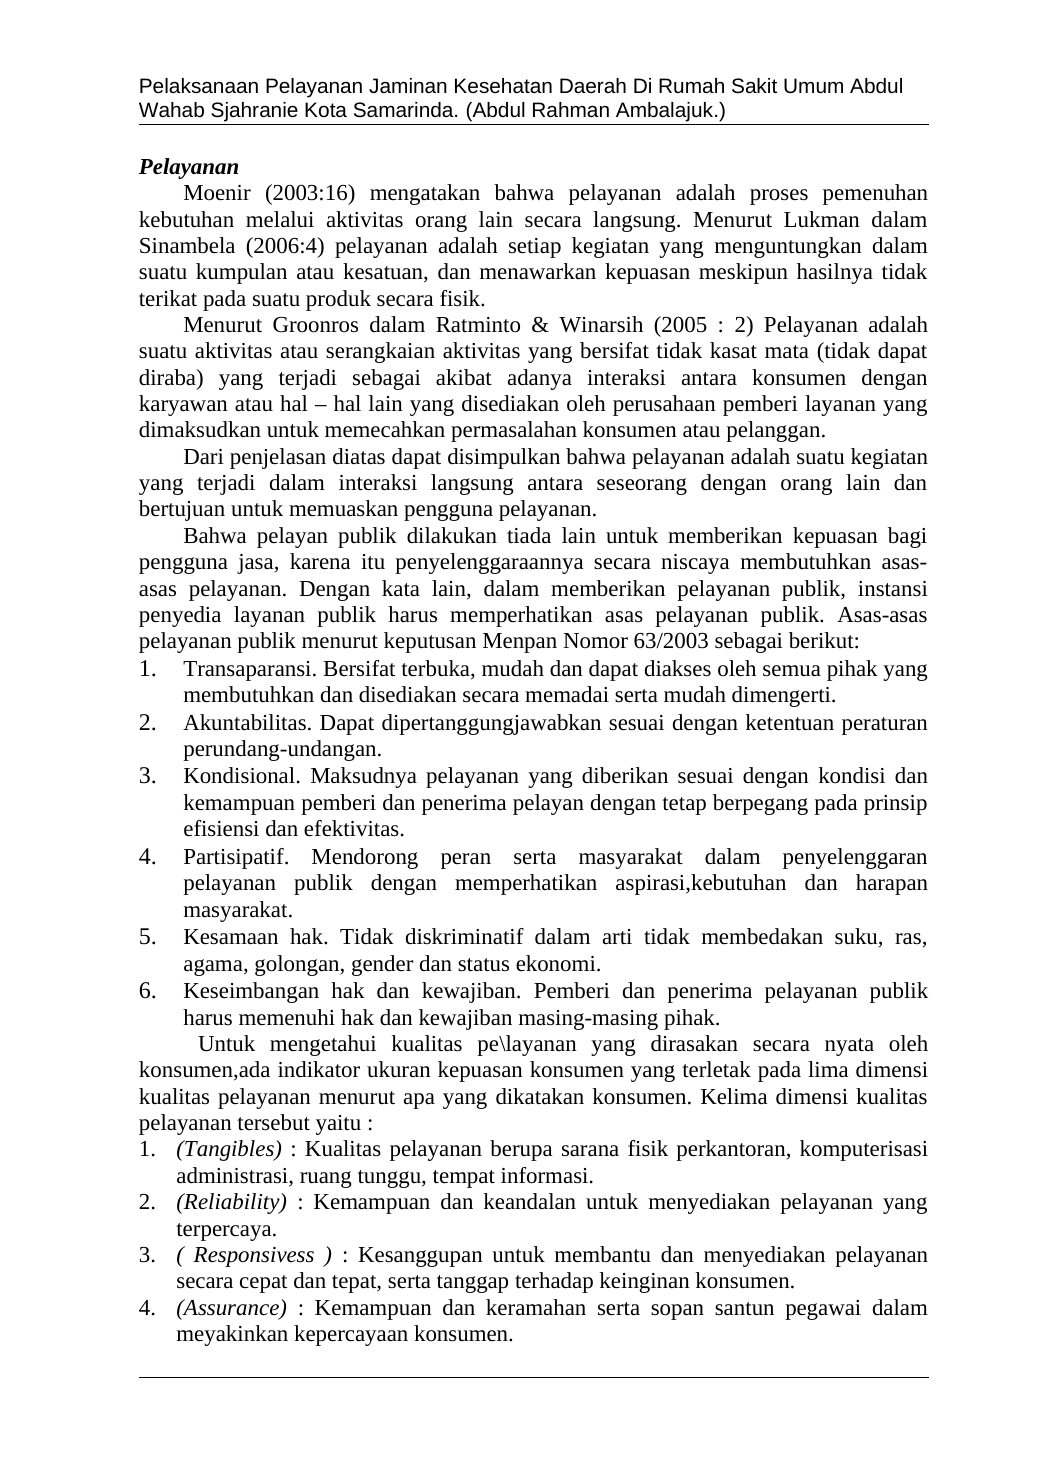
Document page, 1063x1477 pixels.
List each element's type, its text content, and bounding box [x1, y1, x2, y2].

list Akuntabilitas. Dapat dipertanggungjawabkan sesuai dengan ketentuan peraturan perundang-undangan. [139, 708, 929, 762]
list (Reliability) : Kemampuan dan keandalan untuk menyediakan pelayanan yang terpercaya. [139, 1188, 929, 1241]
list ( Responsivess ) : Kesanggupan untuk membantu dan menyediakan pelayanan secara cepat dan tepat, serta tanggap terhadap keinginan konsumen. [139, 1241, 929, 1294]
list (Assurance) : Kemampuan dan keramahan serta sopan santun pegawai dalam meyakinkan kepercayaan konsumen. [139, 1294, 929, 1346]
list Keseimbangan hak dan kewajiban. Pemberi dan penerima pelayanan publik harus memenuhi hak dan kewajiban masing-masing pihak. [139, 976, 929, 1030]
text Pelayanan [139, 153, 929, 179]
list Dari penjelasan diatas dapat disimpulkan bahwa pelayanan adalah suatu kegiatan yang terjadi dalam interaksi langsung antara seseorang dengan orang lain dan bertujuan untuk memuaskan pengguna pelayanan. [139, 443, 929, 522]
list Partisipatif. Mendorong peran serta masyarakat dalam penyelenggaran pelayanan publik dengan memperhatikan aspirasi,kebutuhan dan harapan masyarakat. [139, 842, 929, 922]
text Untuk mengetahui kualitas pe\layanan yang dirasakan secara nyata oleh konsumen,ada indikator ukuran kepuasan konsumen yang terletak pada lima dimensi kualitas pelayanan menurut apa yang dikatakan konsumen. Kelima dimensi kualitas pelayanan tersebut yaitu : [139, 1030, 929, 1136]
list Kesamaan hak. Tidak diskriminatif dalam arti tidak membedakan suku, ras, agama, golongan, gender dan status ekonomi. [139, 922, 929, 976]
list Kondisional. Maksudnya pelayanan yang diberikan sesuai dengan kondisi dan kemampuan pemberi dan penerima pelayan dengan tetap berpegang pada prinsip efisiensi dan efektivitas. [139, 762, 929, 842]
list (Tangibles) : Kualitas pelayanan berupa sarana fisik perkantoran, komputerisasi administrasi, ruang tunggu, tempat informasi. [139, 1136, 929, 1188]
list Bahwa pelayan publik dilakukan tiada lain untuk memberikan kepuasan bagi pengguna jasa, karena itu penyelenggaraannya secara niscaya membutuhkan asas-asas pelayanan. Dengan kata lain, dalam memberikan pelayanan publik, instansi penyedia layanan publik harus memperhatikan asas pelayanan publik. Asas-asas pelayanan publik menurut keputusan Menpan Nomor 63/2003 sebagai berikut: [139, 522, 929, 654]
list Moenir (2003:16) mengatakan bahwa pelayanan adalah proses pemenuhan kebutuhan melalui aktivitas orang lain secara langsung. Menurut Lukman dalam Sinambela (2006:4) pelayanan adalah setiap kegiatan yang menguntungkan dalam suatu kumpulan atau kesatuan, dan menawarkan kepuasan meskipun hasilnya tidak terikat pada suatu produk secara fisik. [139, 179, 929, 311]
list Menurut Groonros dalam Ratminto & Winarsih (2005 : 2) Pelayanan adalah suatu aktivitas atau serangkaian aktivitas yang bersifat tidak kasat mata (tidak dapat diraba) yang terjadi sebagai akibat adanya interaksi antara konsumen dengan karyawan atau hal – hal lain yang disediakan oleh perusahaan pemberi layanan yang dimaksudkan untuk memecahkan permasalahan konsumen atau pelanggan. [139, 311, 929, 443]
list Transaparansi. Bersifat terbuka, mudah dan dapat diakses oleh semua pihak yang membutuhkan dan disediakan secara memadai serta mudah dimengerti. [139, 654, 929, 708]
